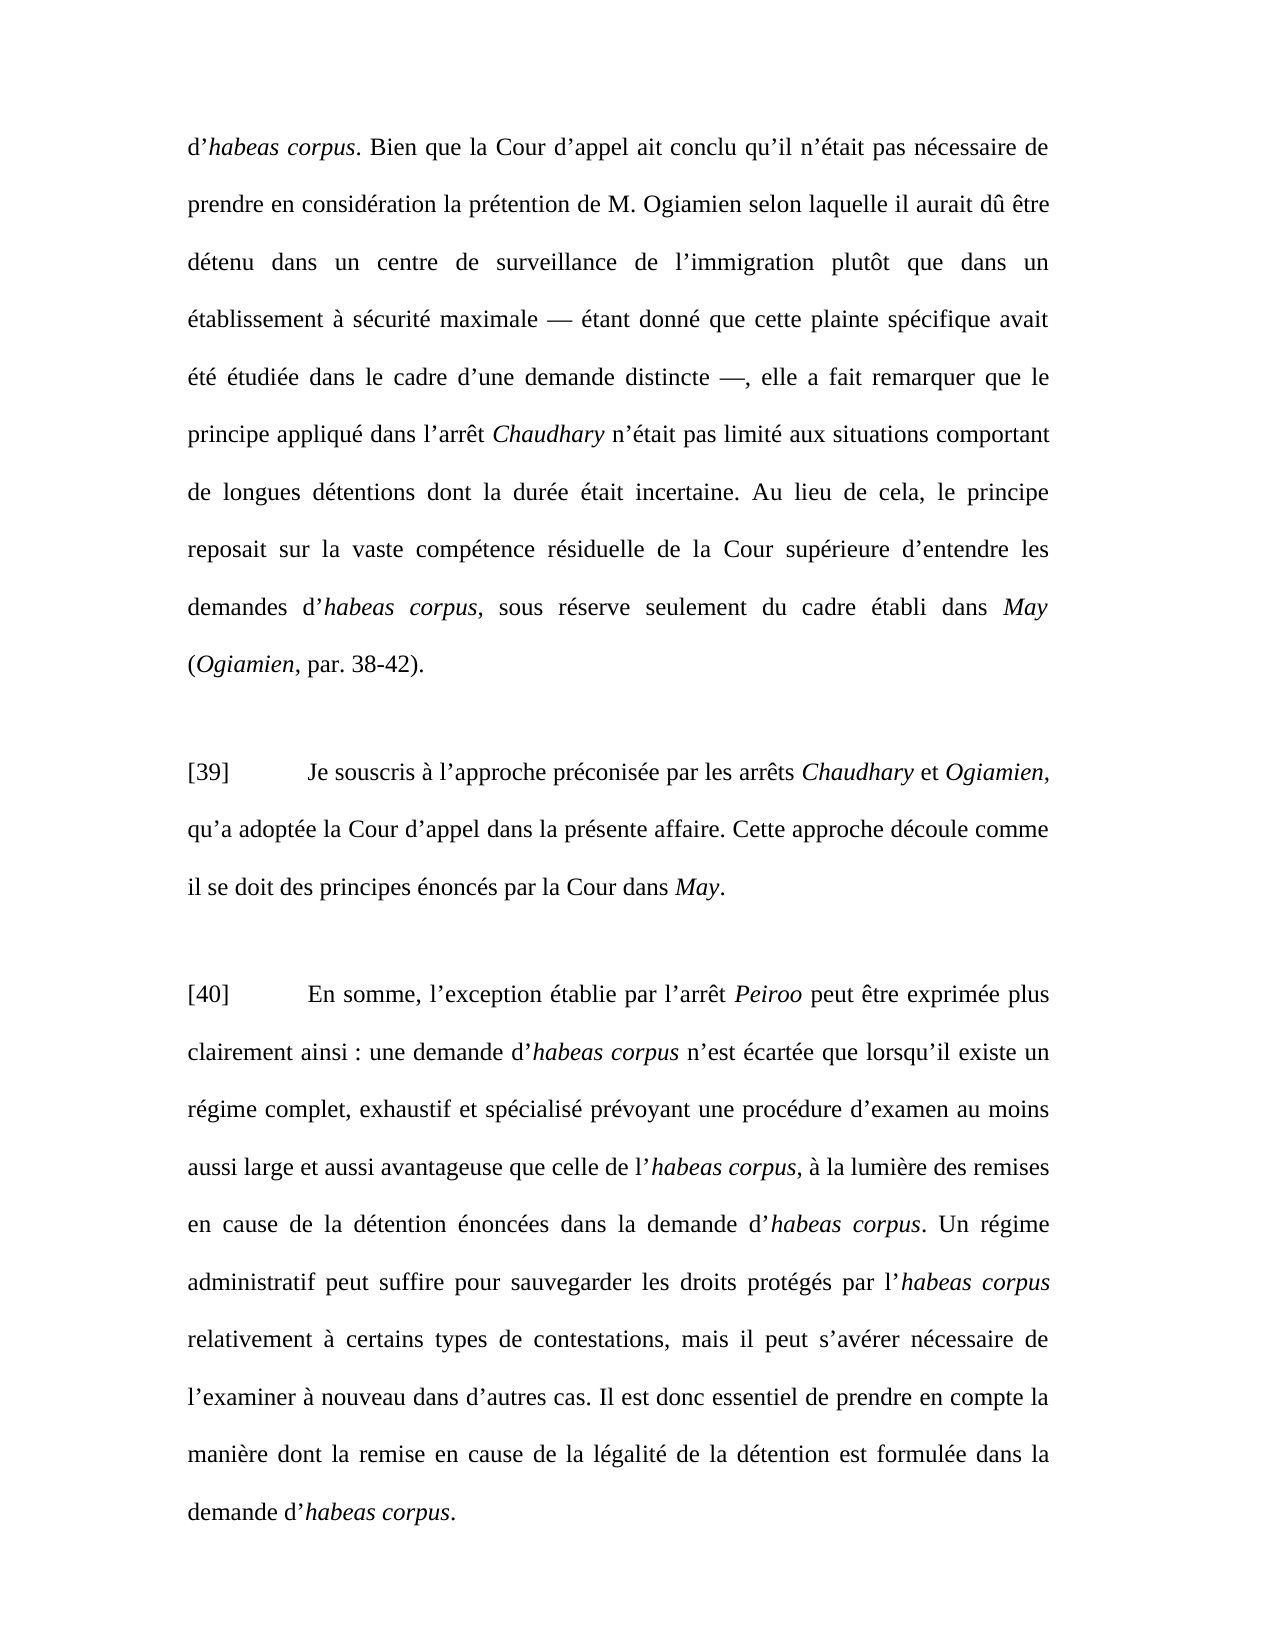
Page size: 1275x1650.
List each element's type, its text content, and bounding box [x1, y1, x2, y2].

text Je souscris à l’approche préconisée par les arrêts Chaudhary et Ogiamien, qu’a adoptée la Cour d’appel dans la présente affaire. Cette approche découle comme il se doit des principes énoncés par la Cour dans May. [187, 757, 1050, 901]
text En somme, l’exception établie par l’arrêt Peiroo peut être exprimée plus clairement ainsi : une demande d’habeas corpus n’est écartée que lorsqu’il existe un régime complet, exhaustif et spécialisé prévoyant une procédure d’examen au moins aussi large et aussi avantageuse que celle de l’habeas corpus, à la lumière des remises en cause de la détention énoncées dans la demande d’habeas corpus. Un régime administratif peut suffire pour sauvegarder les droits protégés par l’habeas corpus relativement à certains types de contestations, mais il peut s’avérer nécessaire de l’examiner à nouveau dans d’autres cas. Il est donc essentiel de prendre en compte la manière dont la remise en cause de la légalité de la détention est formulée dans la demande d’habeas corpus. [187, 979, 1050, 1526]
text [187, 132, 1050, 678]
